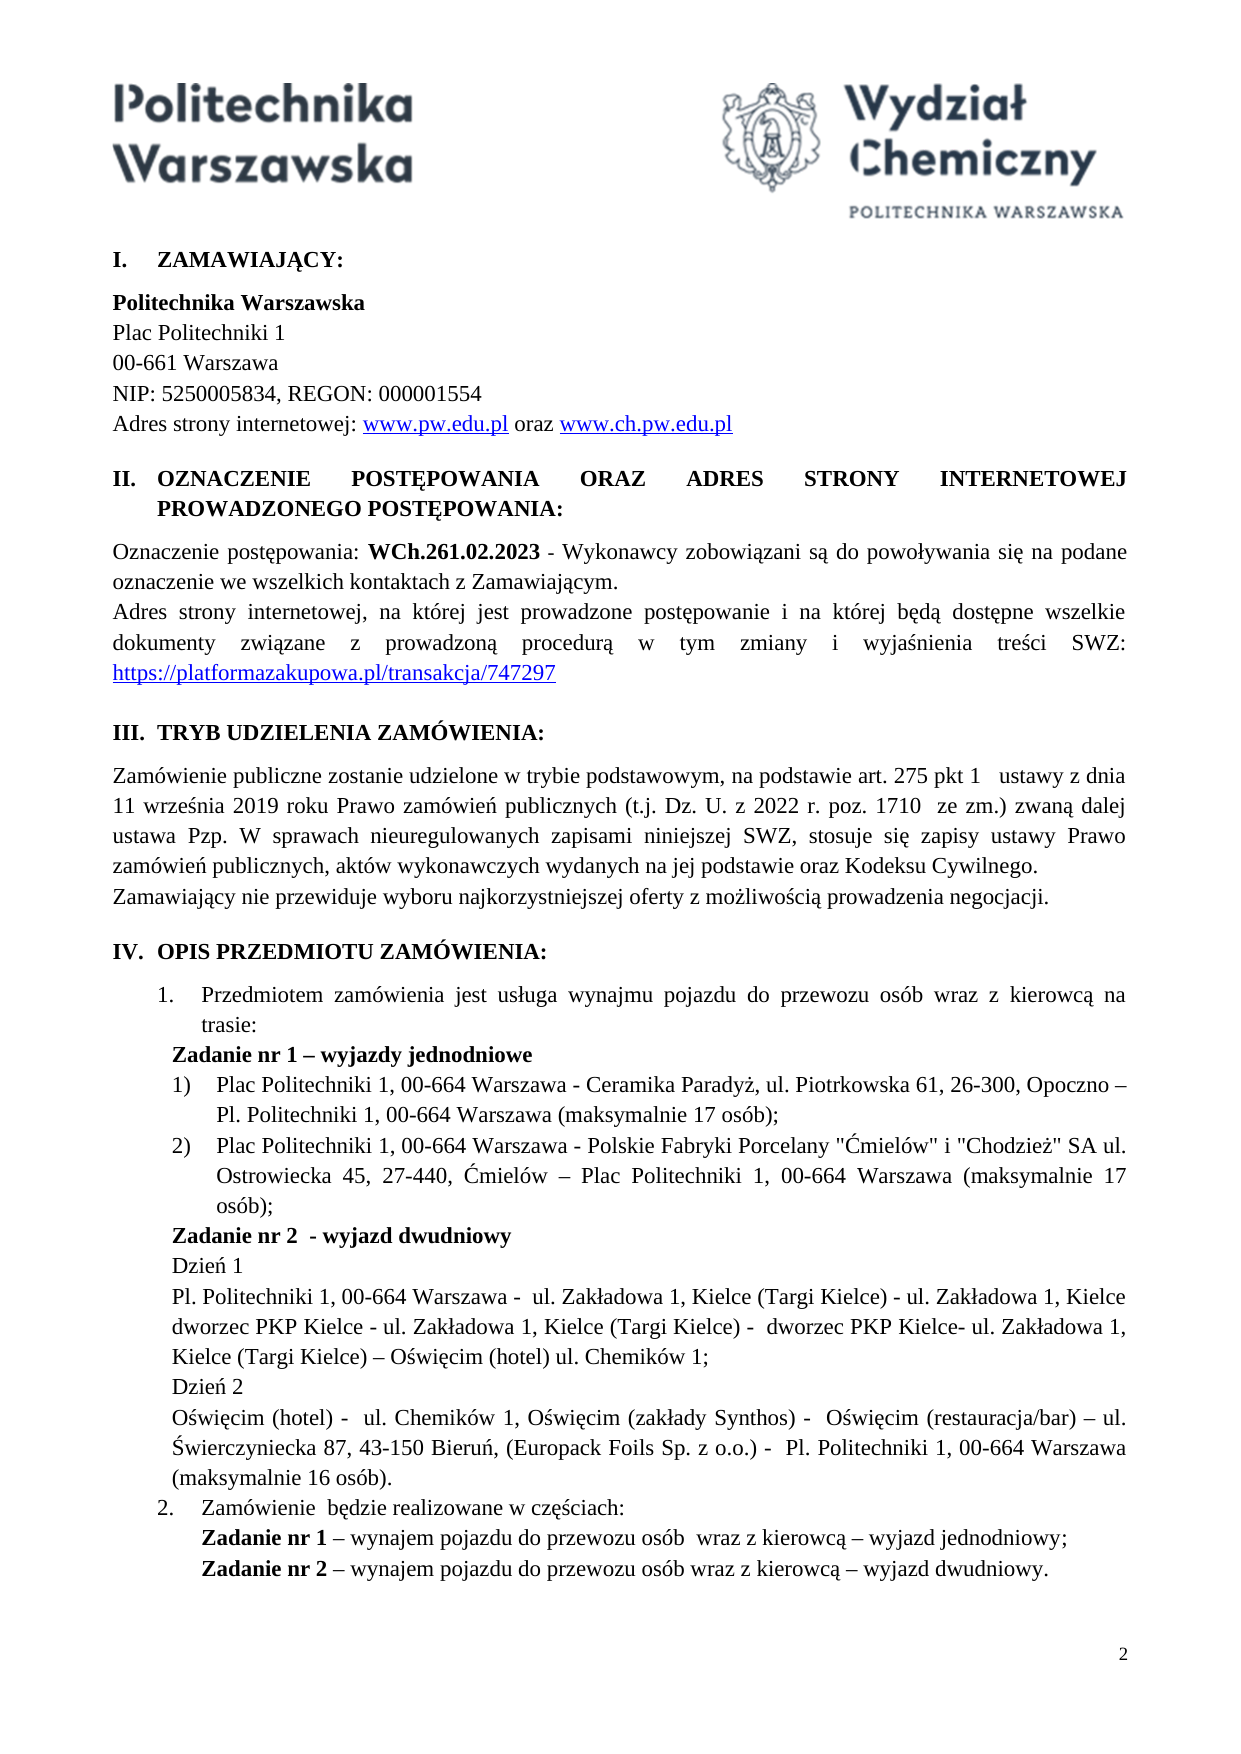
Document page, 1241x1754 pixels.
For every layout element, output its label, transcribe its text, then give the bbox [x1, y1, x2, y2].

list ZAMAWIAJĄCY: [112, 246, 1128, 273]
text Zamawiający nie przewiduje wyboru najkorzystniejszej oferty z możliwością prowadzenia negocjacji. [112, 883, 1128, 909]
list Zamówienie będzie realizowane w częściach: [157, 1494, 1128, 1521]
text Oświęcim (hotel) - ul. Chemików 1, Oświęcim (zakłady Synthos) - Oświęcim (restauracja/bar) – ul. Świerczyniecka 87, 43-150 Bieruń, (Europack Foils Sp. z o.o.) - Pl. Politechniki 1, 00-664 Warszawa (maksymalnie 16 osób). [172, 1404, 1128, 1490]
text Zadanie nr 2 - wyjazd dwudniowy [172, 1222, 1128, 1249]
text Oznaczenie postępowania: WCh.261.02.2023 - Wykonawcy zobowiązani są do powoływania się na podane oznaczenie we wszelkich kontaktach z Zamawiającym. [112, 538, 1128, 594]
list OZNACZENIE POSTĘPOWANIA ORAZ ADRES STRONY INTERNETOWEJ PROWADZONEGO POSTĘPOWANIA: [112, 465, 1128, 522]
list OPIS PRZEDMIOTU ZAMÓWIENIA: [112, 938, 1128, 964]
text Zadanie nr 1 – wynajem pojazdu do przewozu osób wraz z kierowcą – wyjazd jednodniowy; [201, 1524, 1128, 1551]
list TRYB UDZIELENIA ZAMÓWIENIA: [112, 719, 1128, 746]
text Adres strony internetowej: www.pw.edu.pl oraz www.ch.pw.edu.pl [112, 410, 1128, 436]
text 00-661 Warszawa [112, 349, 1128, 376]
text 1) Plac Politechniki 1, 00-664 Warszawa - Ceramika Paradyż, ul. Piotrkowska 61, 26-300, Opoczno – Pl. Politechniki 1, 00-664 Warszawa (maksymalnie 17 osób); [172, 1071, 1128, 1128]
text Zadanie nr 1 – wyjazdy jednodniowe [172, 1041, 1128, 1067]
text Politechnika Warszawska [112, 289, 1128, 315]
text Pl. Politechniki 1, 00-664 Warszawa - ul. Zakładowa 1, Kielce (Targi Kielce) - ul. Zakładowa 1, Kielce dworzec PKP Kielce - ul. Zakładowa 1, Kielce (Targi Kielce) - dworzec PKP Kielce- ul. Zakładowa 1, Kielce (Targi Kielce) – Oświęcim (hotel) ul. Chemików 1; [172, 1283, 1128, 1369]
text Zamówienie publiczne zostanie udzielone w trybie podstawowym, na podstawie art. 275 pkt 1 ustawy z dnia 11 września 2019 roku Prawo zamówień publicznych (t.j. Dz. U. z 2022 r. poz. 1710 ze zm.) zwaną dalej ustawa Pzp. W sprawach nieuregulowanych zapisami niniejszej SWZ, stosuje się zapisy ustawy Prawo zamówień publicznych, aktów wykonawczych wydanych na jej podstawie oraz Kodeksu Cywilnego. [112, 762, 1128, 879]
text Zadanie nr 2 – wynajem pojazdu do przewozu osób wraz z kierowcą – wyjazd dwudniowy. [201, 1555, 1128, 1581]
text Dzień 1 [172, 1253, 1128, 1279]
text Adres strony internetowej, na której jest prowadzone postępowanie i na której będą dostępne wszelkie dokumenty związane z prowadzoną procedurą w tym zmiany i wyjaśnienia treści SWZ: https://platformazakupowa.pl/transakcja/747297 [112, 598, 1128, 685]
text NIP: 5250005834, REGON: 000001554 [112, 380, 1128, 406]
text Dzień 2 [172, 1373, 1128, 1400]
picture [112, 83, 1128, 223]
text 2) Plac Politechniki 1, 00-664 Warszawa - Polskie Fabryki Porcelany "Ćmielów" i "Chodzież" SA ul. Ostrowiecka 45, 27-440, Ćmielów – Plac Politechniki 1, 00-664 Warszawa (maksymalnie 17 osób); [172, 1132, 1128, 1218]
text Plac Politechniki 1 [112, 319, 1128, 346]
list Przedmiotem zamówienia jest usługa wynajmu pojazdu do przewozu osób wraz z kierowcą na trasie: [157, 981, 1128, 1037]
